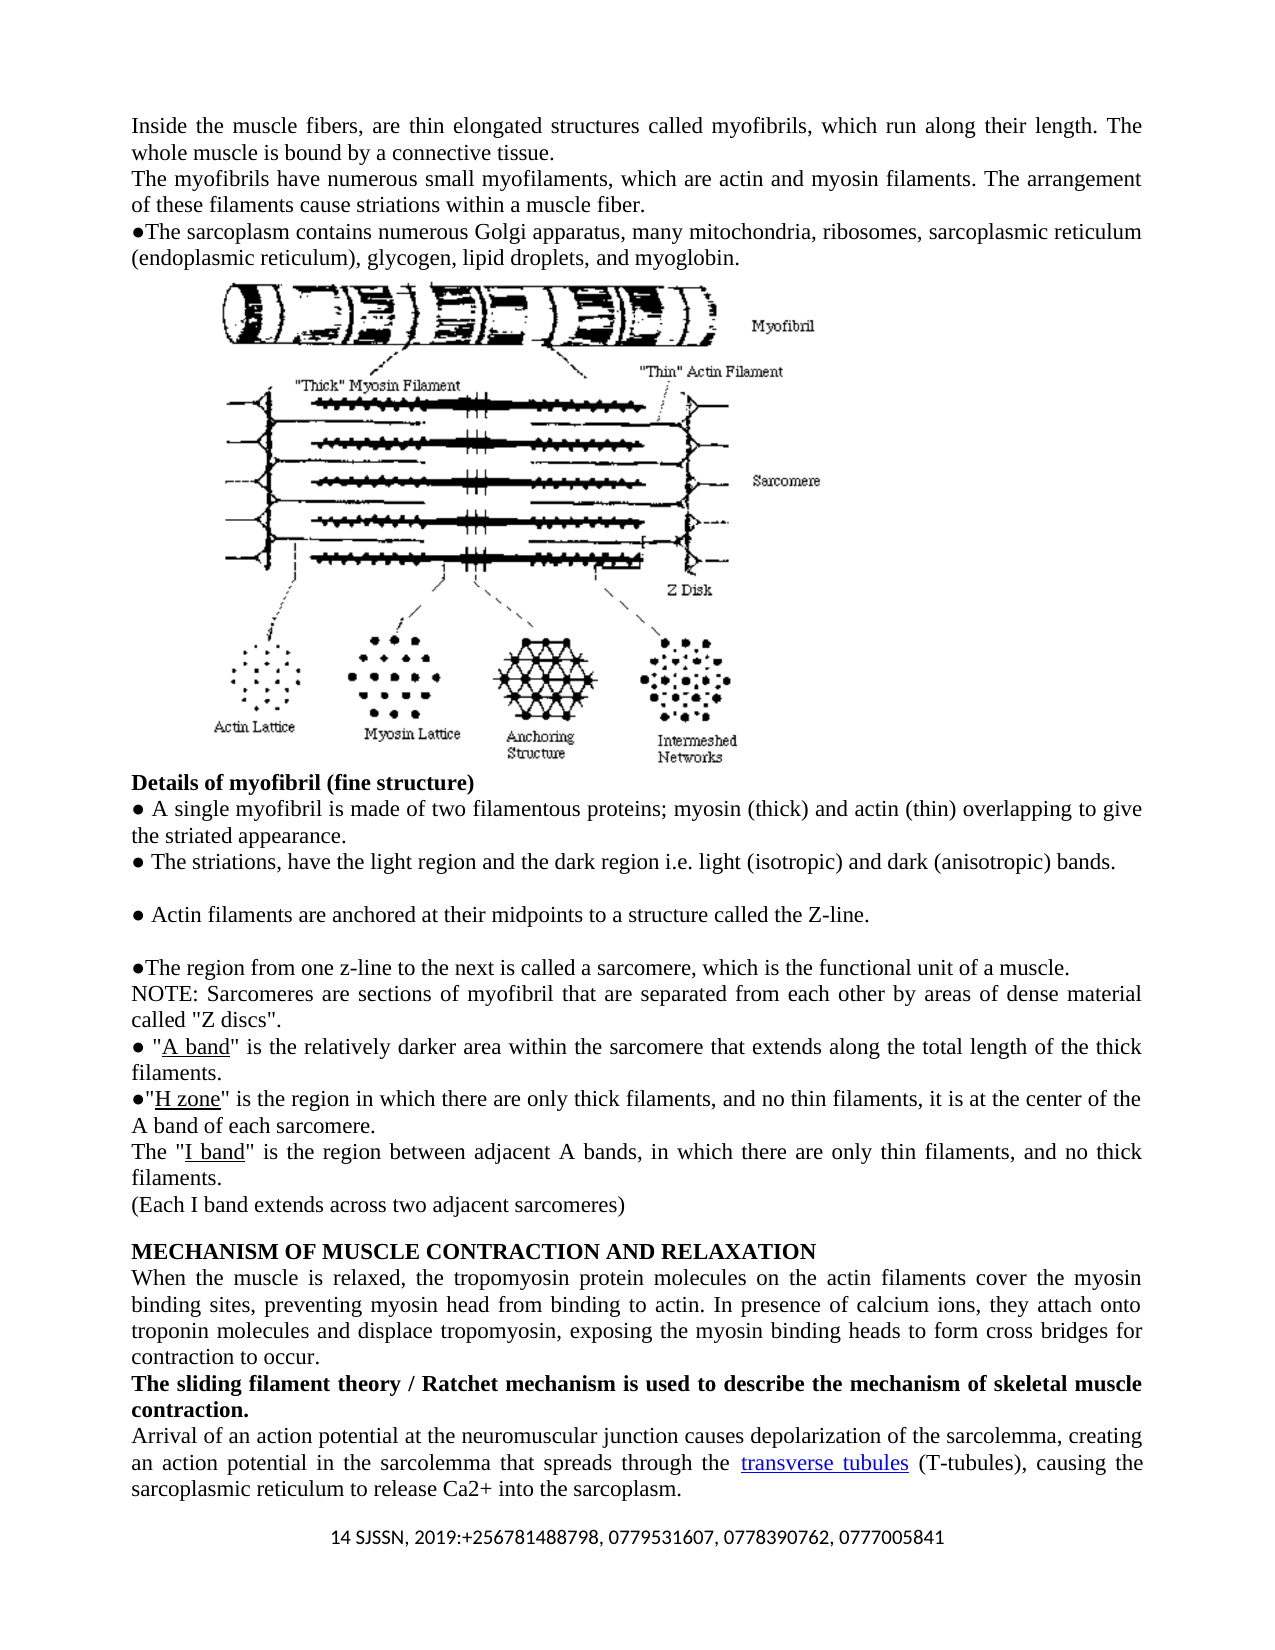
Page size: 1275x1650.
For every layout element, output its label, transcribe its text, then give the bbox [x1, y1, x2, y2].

text The "I band" is the region between adjacent A bands, in which there are only thin filaments, and no thick filaments. (Each I band extends across two adjacent sarcomeres) [131, 1138, 1144, 1217]
text The myofibrils have numerous small myofilaments, which are actin and myosin filaments. The arrangement of these filaments cause striations within a muscle fiber. [131, 165, 1144, 218]
text NOTE: Sarcomeres are sections of myofibril that are separated from each other by areas of dense material called "Z discs". [131, 980, 1144, 1033]
picture [209, 272, 821, 768]
text MECHANISM OF MUSCLE CONTRACTION AND RELAXATION [131, 1238, 1144, 1264]
text ● Actin filaments are anchored at their midpoints to a structure called the Z-line. [131, 901, 1144, 927]
text ● "A band" is the relatively darker area within the sarcomere that extends along the total length of the thick filaments. ●"H zone" is the region in which there are only thick filaments, and no thin filaments, it is at the center of the A band of each sarcomere. [131, 1033, 1144, 1138]
text Arrival of an action potential at the neuromuscular junction causes depolarization of the sarcolemma, creating an action potential in the sarcolemma that spreads through the transverse tubules (T-tubules), causing the sarcoplasmic reticulum to release Ca2+ into the sarcoplasm. [131, 1422, 1144, 1502]
text ●The sarcoplasm contains numerous Golgi apparatus, many mitochondria, ribosomes, sarcoplasmic reticulum (endoplasmic reticulum), glycogen, lipid droplets, and myoglobin. [131, 218, 1144, 271]
text The sliding filament theory / Ratchet mechanism is used to describe the mechanism of skeletal muscle contraction. [131, 1370, 1144, 1422]
text ● A single myofibril is made of two filamentous proteins; myosin (thick) and actin (thin) overlapping to give the striated appearance. [131, 796, 1144, 848]
text Details of myofibril (fine structure) [131, 769, 1144, 796]
text ● The striations, have the light region and the dark region i.e. light (isotropic) and dark (anisotropic) bands. [131, 848, 1144, 874]
text ●The region from one z-line to the next is called a sarcomere, which is the functional unit of a muscle. [131, 954, 1144, 980]
text When the muscle is relaxed, the tropomyosin protein molecules on the actin filaments cover the myosin binding sites, preventing myosin head from binding to actin. In presence of calcium ions, they attach onto troponin molecules and displace tropomyosin, exposing the myosin binding heads to form cross bridges for contraction to occur. [131, 1264, 1144, 1370]
text Inside the muscle fibers, are thin elongated structures called myofibrils, which run along their length. The whole muscle is bound by a connective tissue. [131, 112, 1144, 165]
